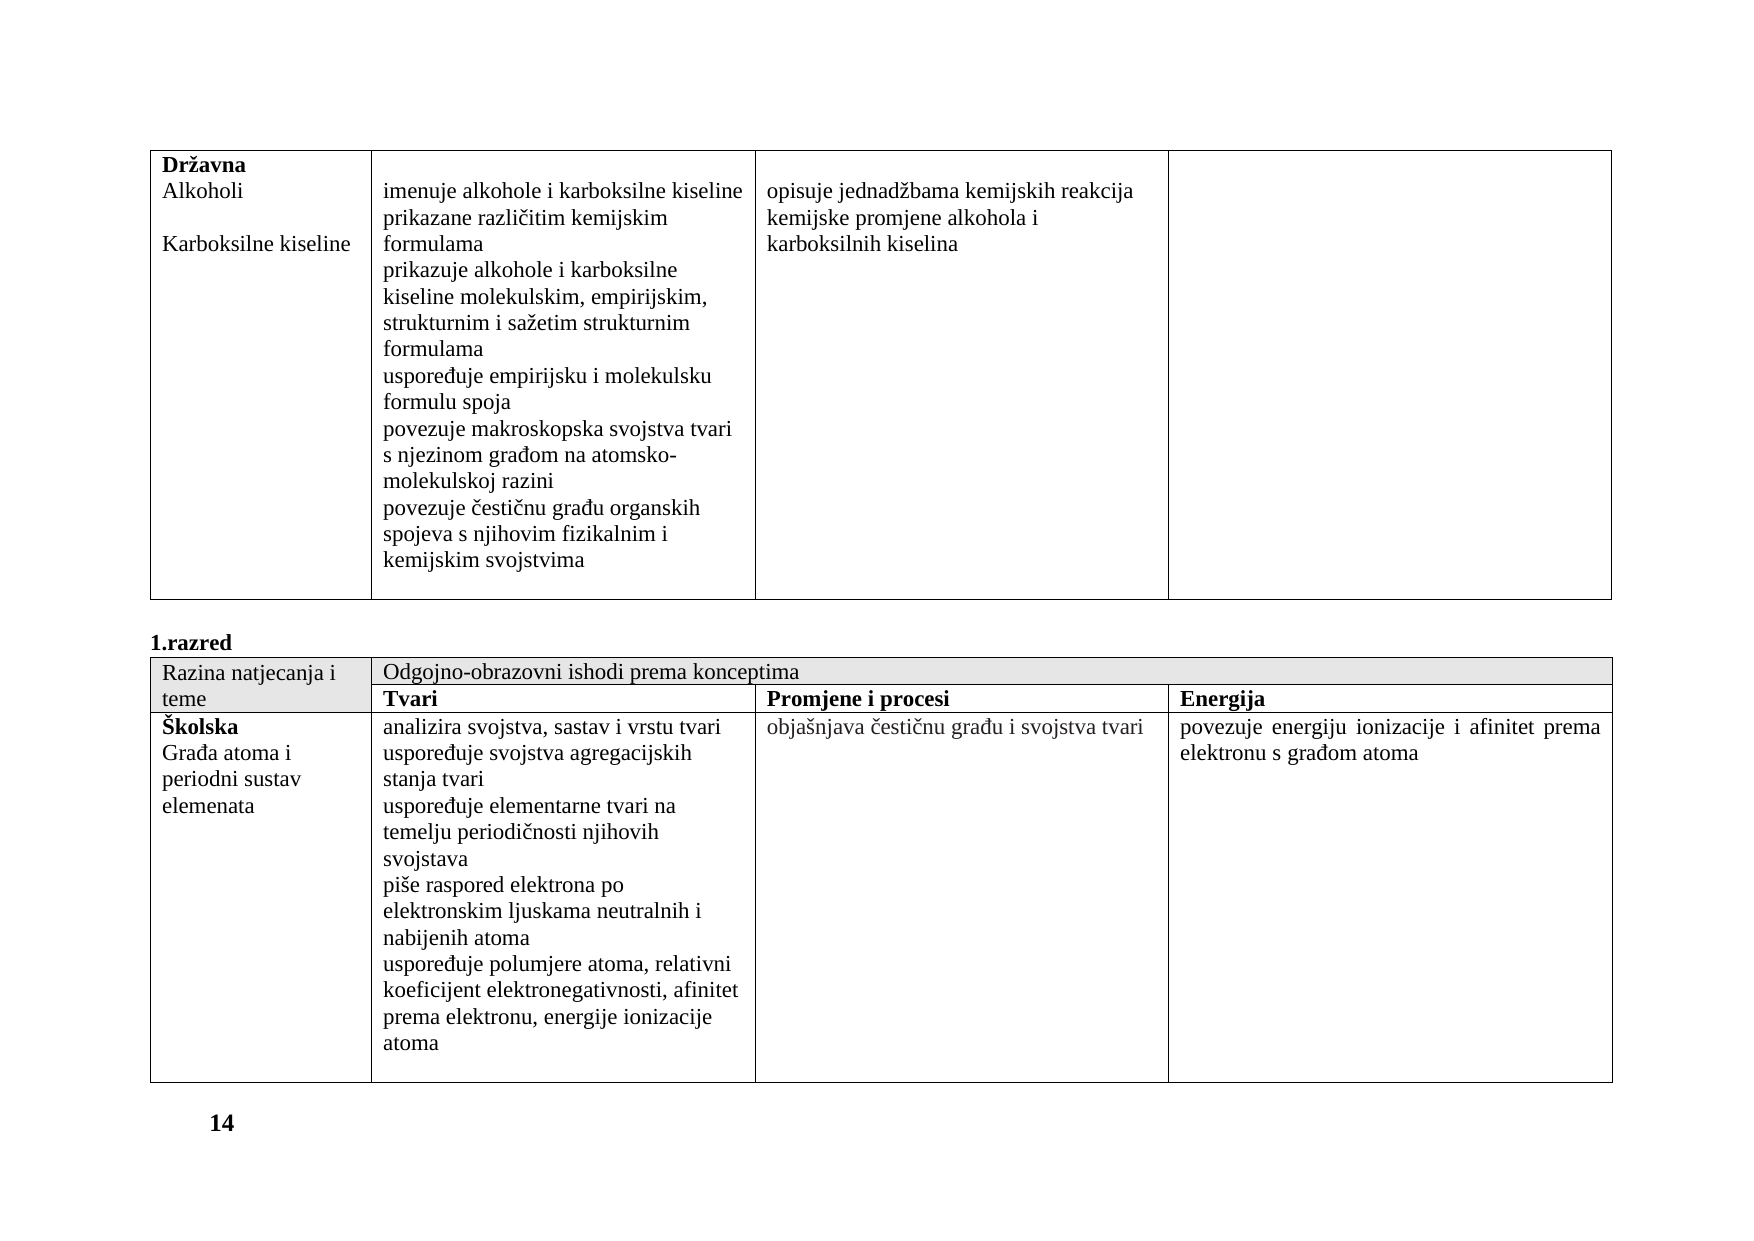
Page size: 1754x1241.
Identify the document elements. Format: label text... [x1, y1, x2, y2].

table_cell [1169, 151, 1611, 599]
table_cell Promjene i procesi [756, 685, 1168, 712]
table_cell objašnjava čestičnu građu i svojstva tvari [756, 713, 1168, 1082]
table_cell analizira svojstva, sastav i vrstu tvari uspoređuje svojstva agregacijskih stanja tvari uspoređuje elementarne tvari na temelju periodičnosti njihovih svojstava piše raspored elektrona po elektronskim ljuskama neutralnih i nabijenih atoma uspoređuje polumjere atoma, relativni koeficijent elektronegativnosti, afinitet prema elektronu, energije ionizacije atoma [372, 713, 755, 1082]
table_cell povezuje energiju ionizacije i afinitet prema elektronu s građom atoma [1169, 713, 1612, 1082]
text 1.razred [150, 628, 1604, 655]
table_header Odgojno-obrazovni ishodi prema konceptima [372, 658, 1612, 684]
table_cell imenuje alkohole i karboksilne kiseline prikazane različitim kemijskim formulama prikazuje alkohole i karboksilne kiseline molekulskim, empirijskim, strukturnim i sažetim strukturnim formulama uspoređuje empirijsku i molekulsku formulu spoja povezuje makroskopska svojstva tvari s njezinom građom na atomsko-molekulskoj razini povezuje čestičnu građu organskih spojeva s njihovim fizikalnim i kemijskim svojstvima [372, 151, 755, 599]
table_header Razina natjecanja i teme [151, 658, 371, 712]
table_cell Školska Građa atoma i periodni sustav elemenata [151, 713, 371, 1082]
table_cell opisuje jednadžbama kemijskih reakcija kemijske promjene alkohola i karboksilnih kiselina [756, 151, 1168, 599]
table_cell Državna Alkoholi Karboksilne kiseline [151, 151, 371, 599]
table_cell Tvari [372, 685, 755, 712]
table_cell Energija [1169, 685, 1612, 712]
